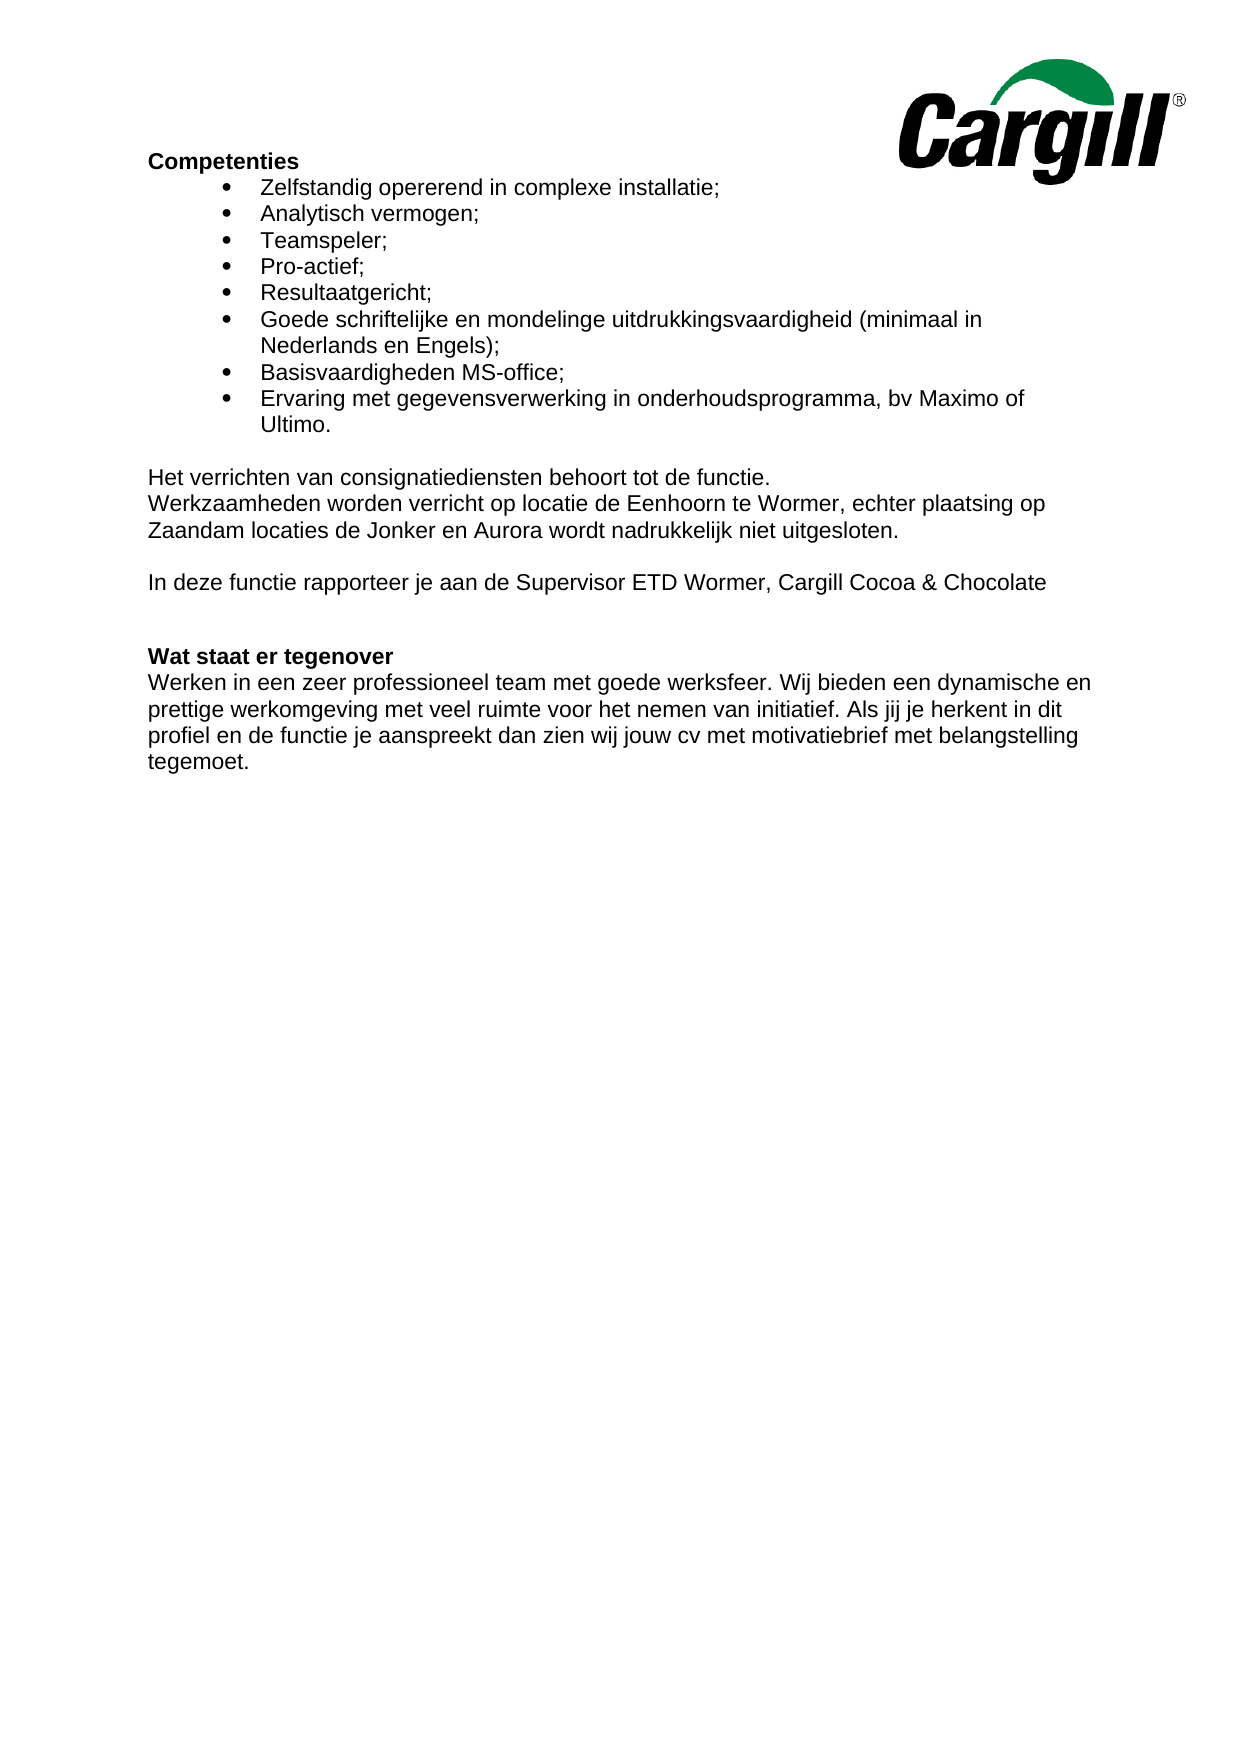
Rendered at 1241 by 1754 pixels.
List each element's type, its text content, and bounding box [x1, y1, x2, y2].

list Teamspeler; [223, 227, 1093, 253]
text Het verrichten van consignatiediensten behoort tot de functie. [148, 464, 1093, 490]
list Analytisch vermogen; [223, 200, 1093, 227]
text In deze functie rapporteer je aan de Supervisor ETD Wormer, Cargill Cocoa & Chocolate [148, 569, 1093, 596]
list Goede schriftelijke en mondelinge uitdrukkingsvaardigheid (minimaal in Nederlands en Engels); [223, 306, 1093, 358]
list Ervaring met gegevensverwerking in onderhoudsprogramma, bv Maximo of Ultimo. [223, 385, 1093, 437]
list Pro-actief; [223, 253, 1093, 279]
list Zelfstandig opererend in complexe installatie; [223, 174, 1093, 200]
text Competenties [148, 148, 1093, 174]
text Werken in een zeer professioneel team met goede werksfeer. Wij bieden een dynamische en prettige werkomgeving met veel ruimte voor het nemen van initiatief. Als jij je herkent in dit profiel en de functie je aanspreekt dan zien wij jouw cv met motivatiebrief met belangstelling tegemoet. [148, 669, 1093, 774]
list Resultaatgericht; [223, 279, 1093, 306]
text Wat staat er tegenover [148, 643, 1093, 669]
list Basisvaardigheden MS-office; [223, 358, 1093, 385]
picture [883, 52, 1200, 189]
text Werkzaamheden worden verricht op locatie de Eenhoorn te Wormer, echter plaatsing op Zaandam locaties de Jonker en Aurora wordt nadrukkelijk niet uitgesloten. [148, 490, 1093, 543]
